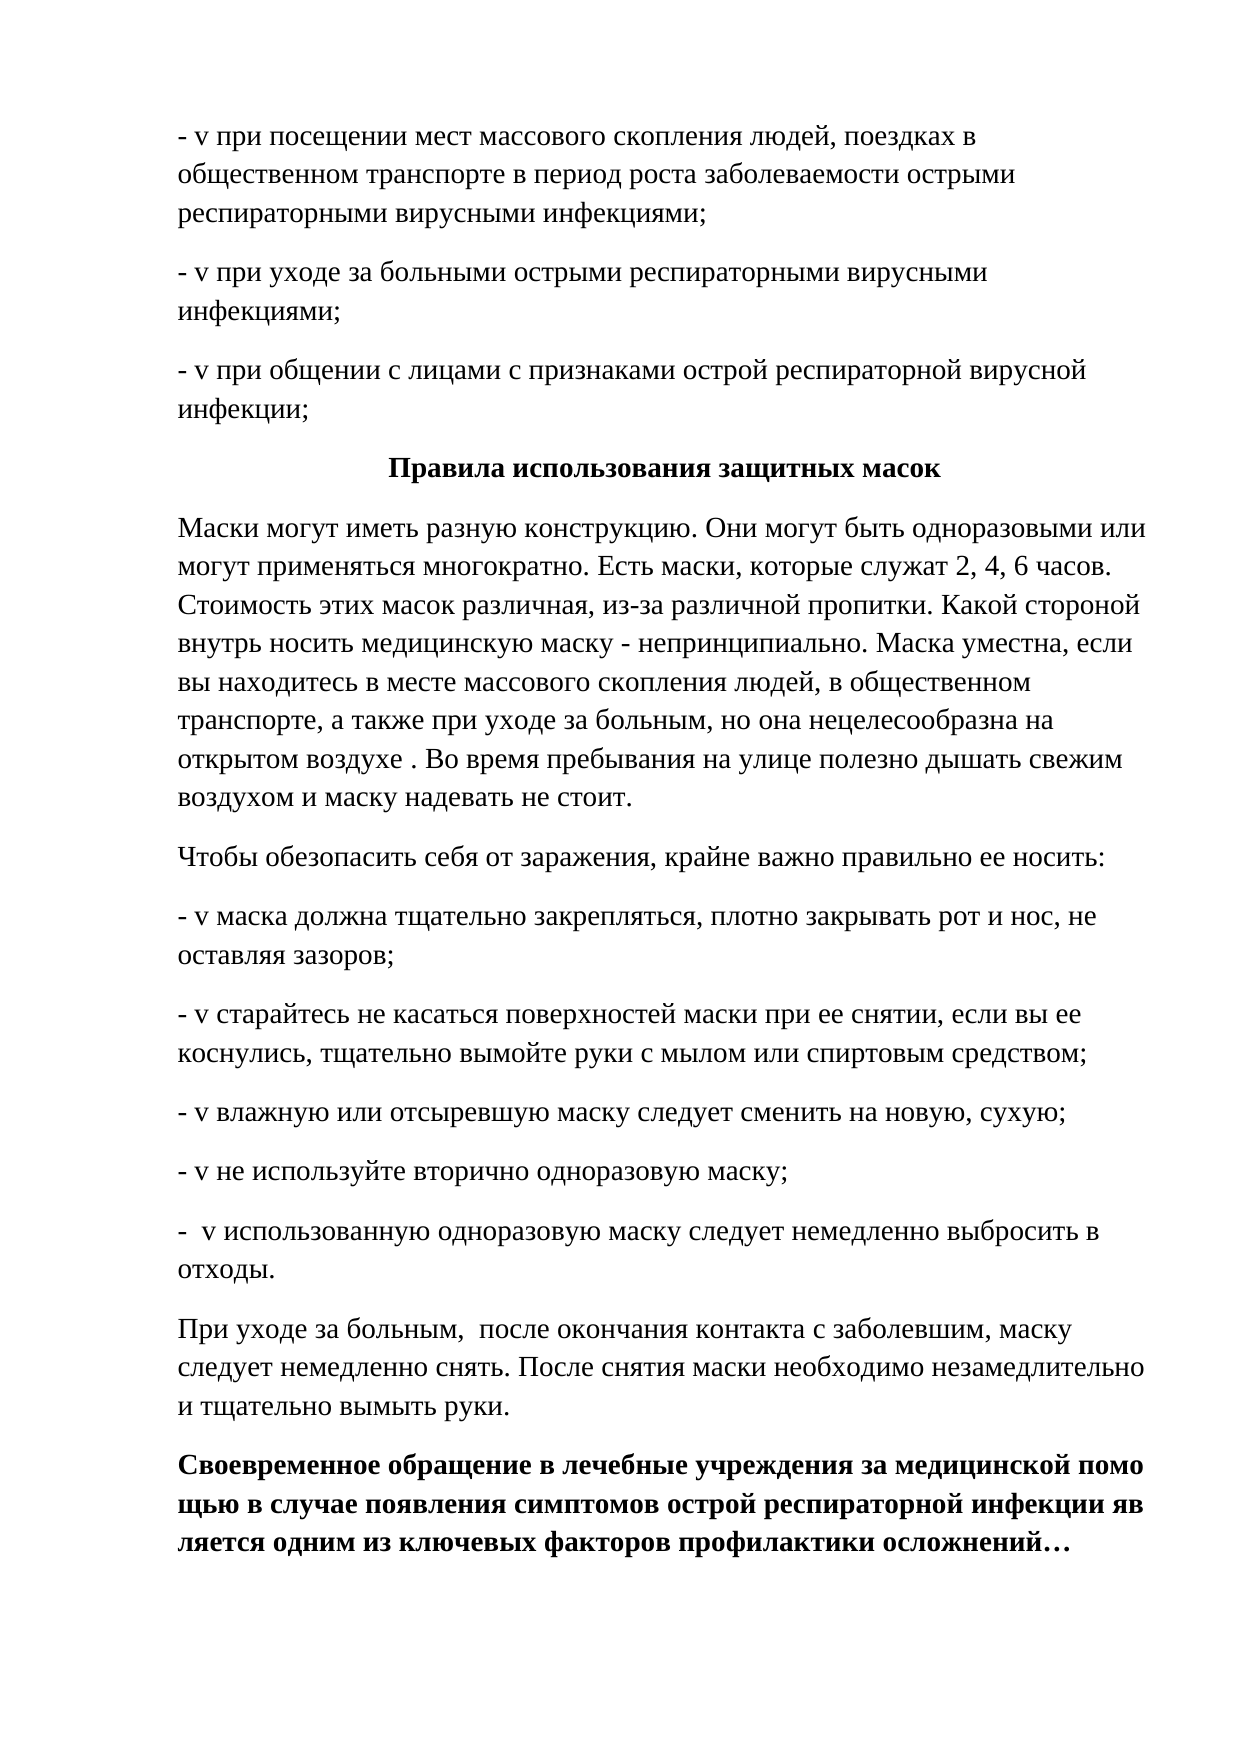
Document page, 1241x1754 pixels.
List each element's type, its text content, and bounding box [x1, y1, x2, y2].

text Правила использования защитных масок [177, 450, 1152, 484]
text - v влажную или отсыревшую маску следует сменить на новую, сухую; [177, 1094, 1152, 1128]
text - v старайтесь не касаться поверхностей маски при ее снятии, если вы ее коснулись, тщательно вымойте руки с мылом или спиртовым средством; [177, 996, 1152, 1068]
text - v использованную одноразовую маску следует немедленно выбросить в отходы. [177, 1213, 1152, 1285]
text Чтобы обезопасить себя от заражения, крайне важно правильно ее носить: [177, 839, 1152, 872]
text При уходе за больным, после окончания контакта с заболевшим, маску следует немедленно снять. После снятия маски необходимо незамедлительно и тщательно вымыть руки. [177, 1311, 1152, 1421]
text - v не используйте вторично одноразовую маску; [177, 1153, 1152, 1187]
text Маски могут иметь разную конструкцию. Они могут быть одноразовыми или могут применяться многократно. Есть маски, которые служат 2, 4, 6 часов. Стоимость этих масок различная, из-за различной пропитки. Какой стороной внутрь носить медицинскую маску - непринципиально. Маска уместна, если вы находитесь в месте массового скопления людей, в общественном транспорте, а также при уходе за больным, но она нецелесообразна на открытом воздухе . Во время пребывания на улице полезно дышать свежим воздухом и маску надевать не стоит. [177, 510, 1152, 813]
text Своевременное обращение в лечебные учреждения за медицинской помощью в случае появления симптомов острой респираторной инфекции является одним из ключевых факторов профилактики осложнений… [177, 1447, 1152, 1558]
text - v при посещении мест массового скопления людей, поездках в общественном транспорте в период роста заболеваемости острыми респираторными вирусными инфекциями; [177, 118, 1152, 229]
text - v при общении с лицами с признаками острой респираторной вирусной инфекции; [177, 352, 1152, 424]
text - v маска должна тщательно закрепляться, плотно закрывать рот и нос, не оставляя зазоров; [177, 898, 1152, 970]
text - v при уходе за больными острыми респираторными вирусными инфекциями; [177, 254, 1152, 327]
